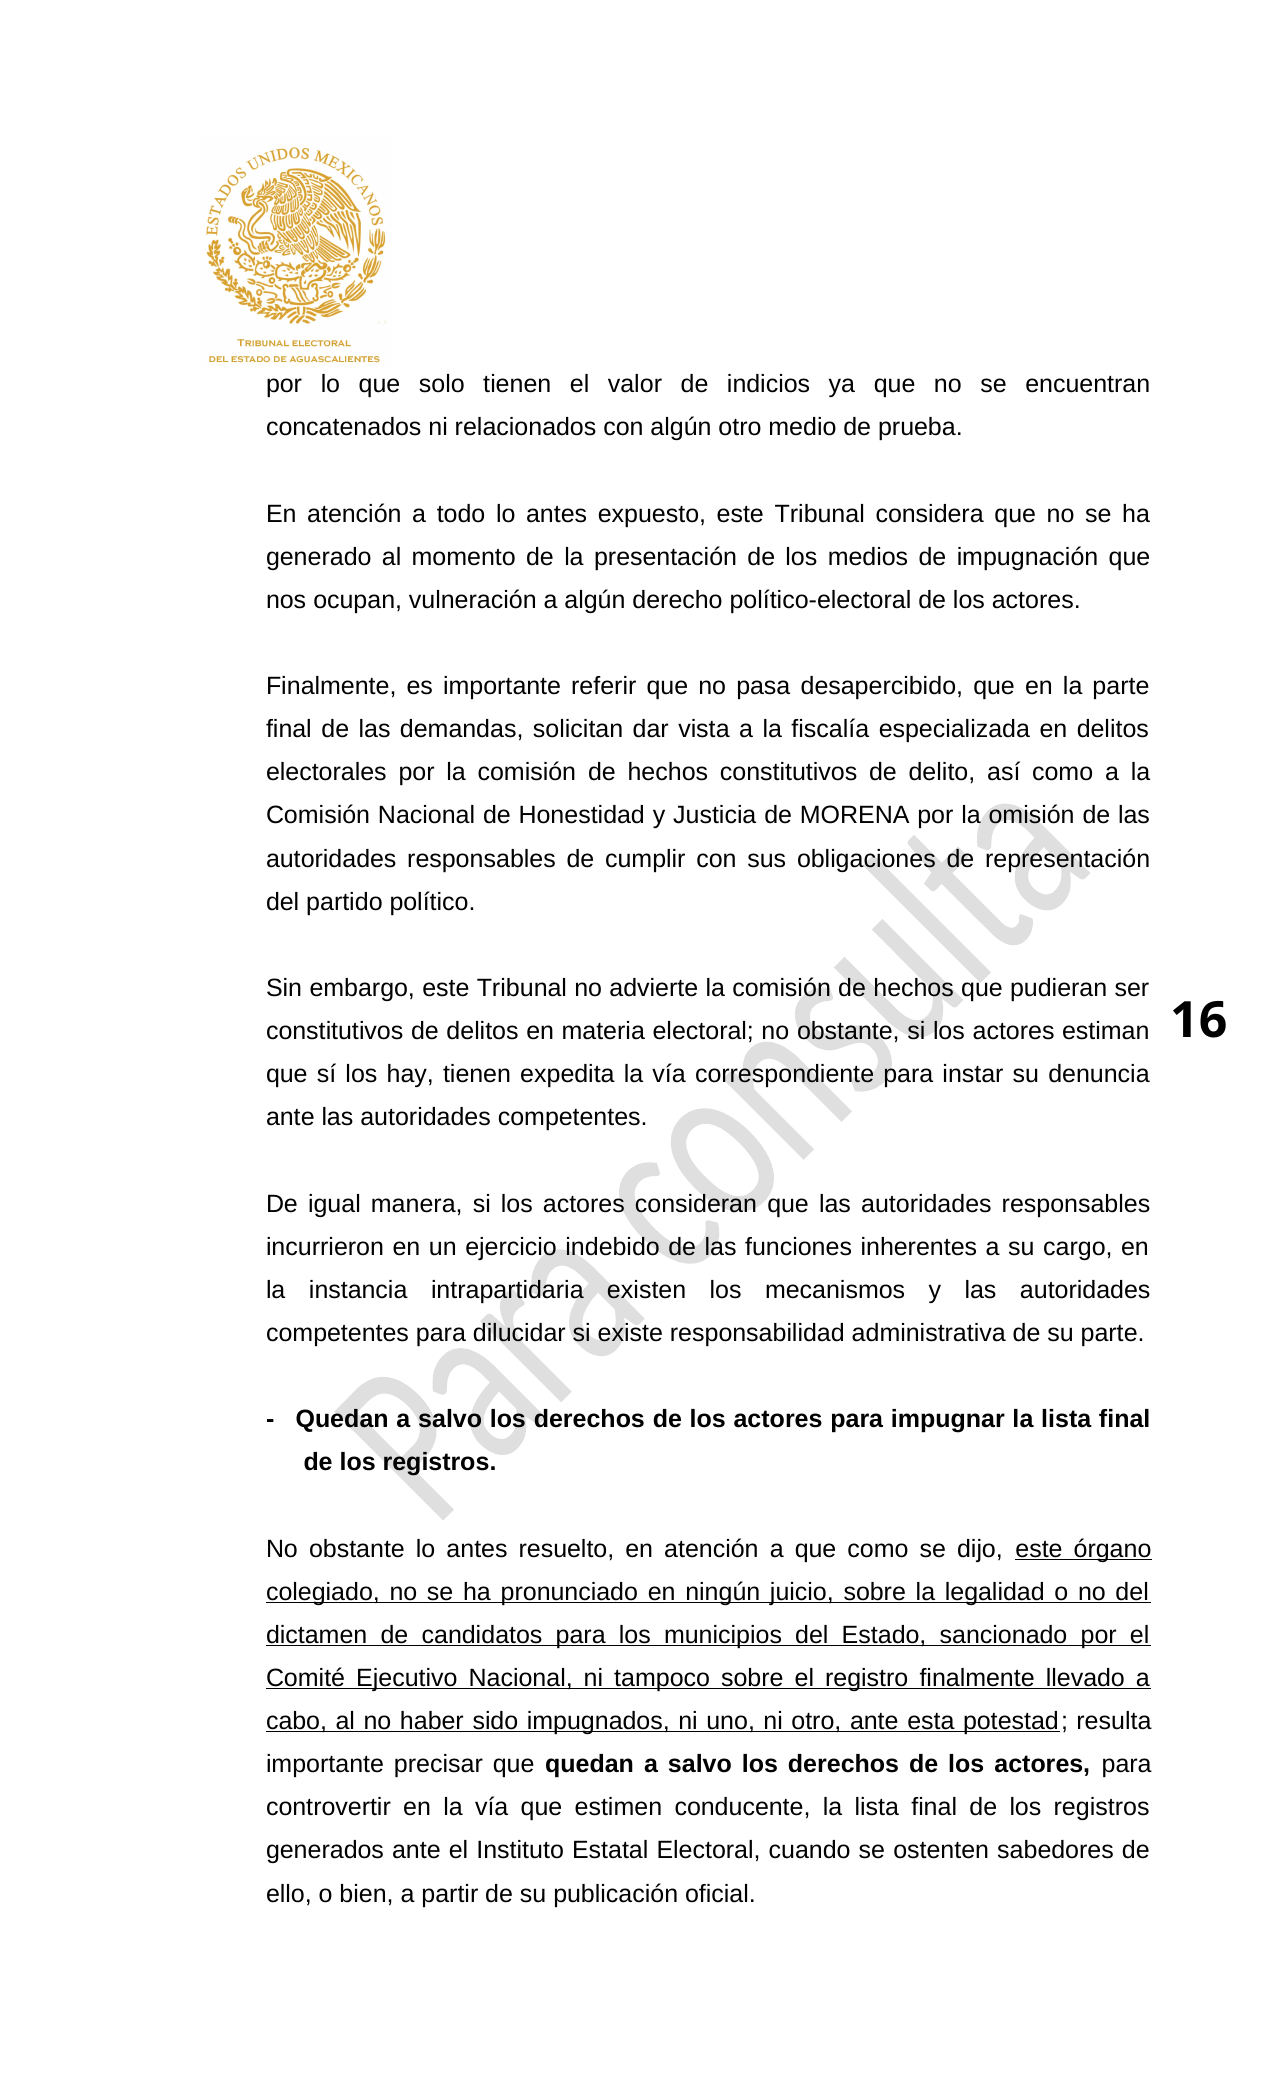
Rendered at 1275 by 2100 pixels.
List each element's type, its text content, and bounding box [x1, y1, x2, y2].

text En atención a todo lo antes expuesto, este Tribunal considera que no se ha generado al momento de la presentación de los medios de impugnación que nos ocupan, vulneración a algún derecho político-electoral de los actores. [266, 498, 1151, 613]
text Sin embargo, este Tribunal no advierte la comisión de hechos que pudieran ser constitutivos de delitos en materia electoral; no obstante, si los actores estiman que sí los hay, tienen expedita la vía correspondiente para instar su denuncia ante las autoridades competentes. [266, 973, 1151, 1131]
list Quedan a salvo los derechos de los actores para impugnar la lista final de los registros. [266, 1404, 1151, 1476]
picture [199, 135, 393, 367]
text Finalmente, es importante referir que no pasa desapercibido, que en la parte final de las demandas, solicitan dar vista a la fiscalía especializada en delitos electorales por la comisión de hechos constitutivos de delito, así como a la Comisión Nacional de Honestidad y Justicia de MORENA por la omisión de las autoridades responsables de cumplir con sus obligaciones de representación del partido político. [266, 671, 1151, 915]
text No obstante lo antes resuelto, en atención a que como se dijo, este órgano colegiado, no se ha pronunciado en ningún juicio, sobre la legalidad o no del dictamen de candidatos para los municipios del Estado, sancionado por el Comité Ejecutivo Nacional, ni tampoco sobre el registro finalmente llevado a cabo, al no haber sido impugnados, ni uno, ni otro, ante esta potestad; resulta importante precisar que quedan a salvo los derechos de los actores, para controvertir en la vía que estimen conducente, la lista final de los registros generados ante el Instituto Estatal Electoral, cuando se ostenten sabedores de ello, o bien, a partir de su publicación oficial. [266, 1533, 1151, 1602]
text No obstante lo antes resuelto, en atención a que como se dijo, este órgano colegiado, no se ha pronunciado en ningún juicio, sobre la legalidad o no del dictamen de candidatos para los municipios del Estado, sancionado por el Comité Ejecutivo Nacional, ni tampoco sobre el registro finalmente llevado a cabo, al no haber sido impugnados, ni uno, ni otro, ante esta potestad; resulta importante precisar que quedan a salvo los derechos de los actores, para controvertir en la vía que estimen conducente, la lista final de los registros generados ante el Instituto Estatal Electoral, cuando se ostenten sabedores de ello, o bien, a partir de su publicación oficial. [266, 1689, 1151, 1907]
text De igual manera, si los actores consideran que las autoridades responsables incurrieron en un ejercicio indebido de las funciones inherentes a su cargo, en la instancia intrapartidaria existen los mecanismos y las autoridades competentes para dilucidar si existe responsabilidad administrativa de su parte. [266, 1188, 1151, 1347]
